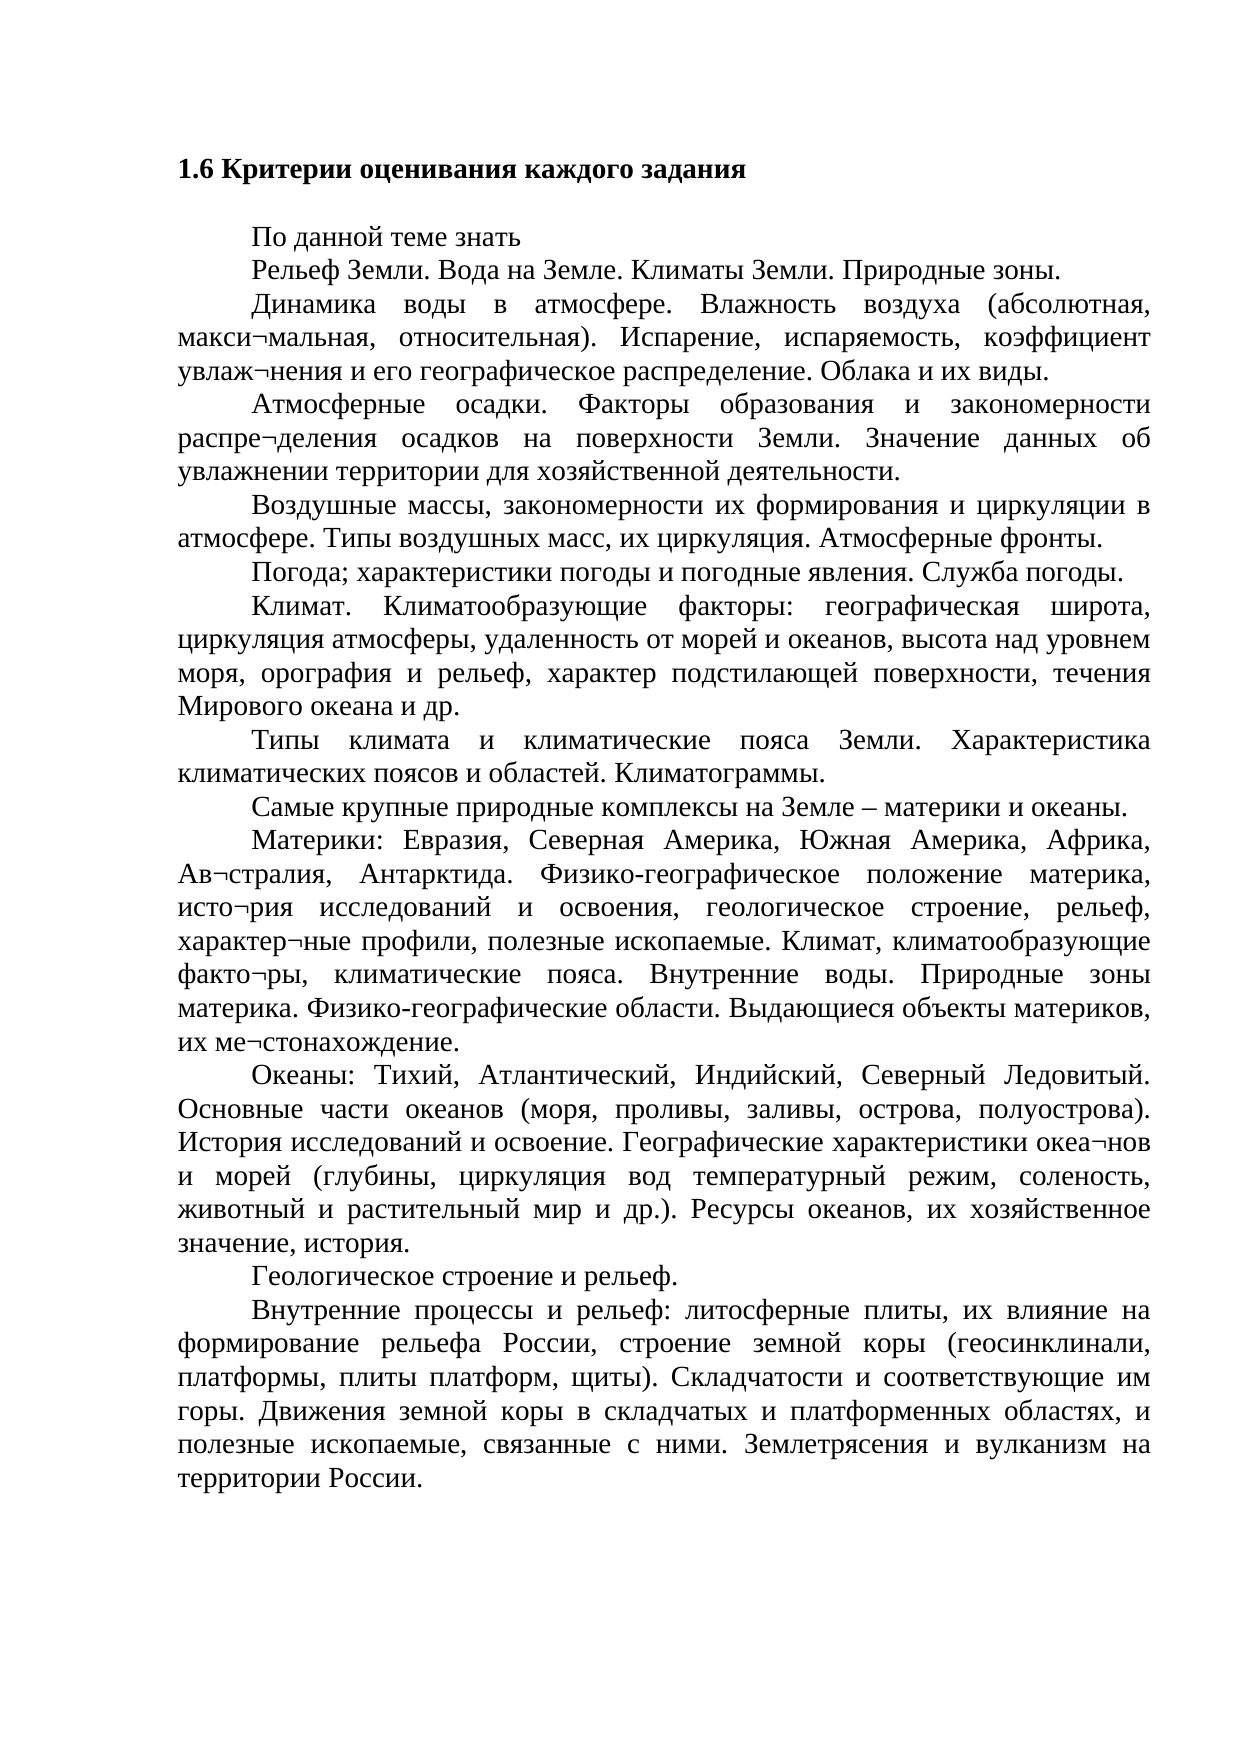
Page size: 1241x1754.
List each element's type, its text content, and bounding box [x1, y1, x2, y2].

text Динамика воды в атмосфере. Влажность воздуха (абсолютная, макси¬мальная, относительная). Испарение, испаряемость, коэффициент увлаж¬нения и его географическое распределение. Облака и их виды. [177, 286, 1152, 386]
text Климат. Климатообразующие факторы: географическая широта, циркуляция атмосферы, удаленность от морей и океанов, высота над уровнем моря, орография и рельеф, характер подстилающей поверхности, течения Мирового океана и др. [177, 588, 1152, 722]
text Рельеф Земли. Вода на Земле. Климаты Земли. Природные зоны. [177, 252, 1152, 286]
text Самые крупные природные комплексы на Земле – материки и океаны. [177, 789, 1152, 822]
text По данной теме знать [177, 219, 1152, 252]
text Внутренние процессы и рельеф: литосферные плиты, их влияние на формирование рельефа России, строение земной коры (геосинклинали, платформы, плиты платформ, щиты). Складчатости и соответствующие им горы. Движения земной коры в складчатых и платформенных областях, и полезные ископаемые, связанные с ними. Землетрясения и вулканизм на территории России. [177, 1292, 1152, 1493]
text Типы климата и климатические пояса Земли. Характеристика климатических поясов и областей. Климатограммы. [177, 722, 1152, 789]
text Погода; характеристики погоды и погодные явления. Служба погоды. [177, 554, 1152, 588]
text Атмосферные осадки. Факторы образования и закономерности распре¬деления осадков на поверхности Земли. Значение данных об увлажнении территории для хозяйственной деятельности. [177, 386, 1152, 487]
text Воздушные массы, закономерности их формирования и циркуляции в атмосфере. Типы воздушных масс, их циркуляция. Атмосферные фронты. [177, 487, 1152, 554]
text Материки: Евразия, Северная Америка, Южная Америка, Африка, Ав¬стралия, Антарктида. Физико-географическое положение материка, исто¬рия исследований и освоения, геологическое строение, рельеф, характер¬ные профили, полезные ископаемые. Климат, климатообразующие факто¬ры, климатические пояса. Внутренние воды. Природные зоны материка. Физико-географические области. Выдающиеся объекты материков, их ме¬стонахождение. [177, 822, 1152, 1057]
text Океаны: Тихий, Атлантический, Индийский, Северный Ледовитый. Основные части океанов (моря, проливы, заливы, острова, полуострова). История исследований и освоение. Географические характеристики океа¬нов и морей (глубины, циркуляция вод температурный режим, соленость, животный и растительный мир и др.). Ресурсы океанов, их хозяйственное значение, история. [177, 1057, 1152, 1258]
text 1.6 Критерии оценивания каждого задания [177, 152, 1152, 185]
text Геологическое строение и рельеф. [177, 1258, 1152, 1292]
